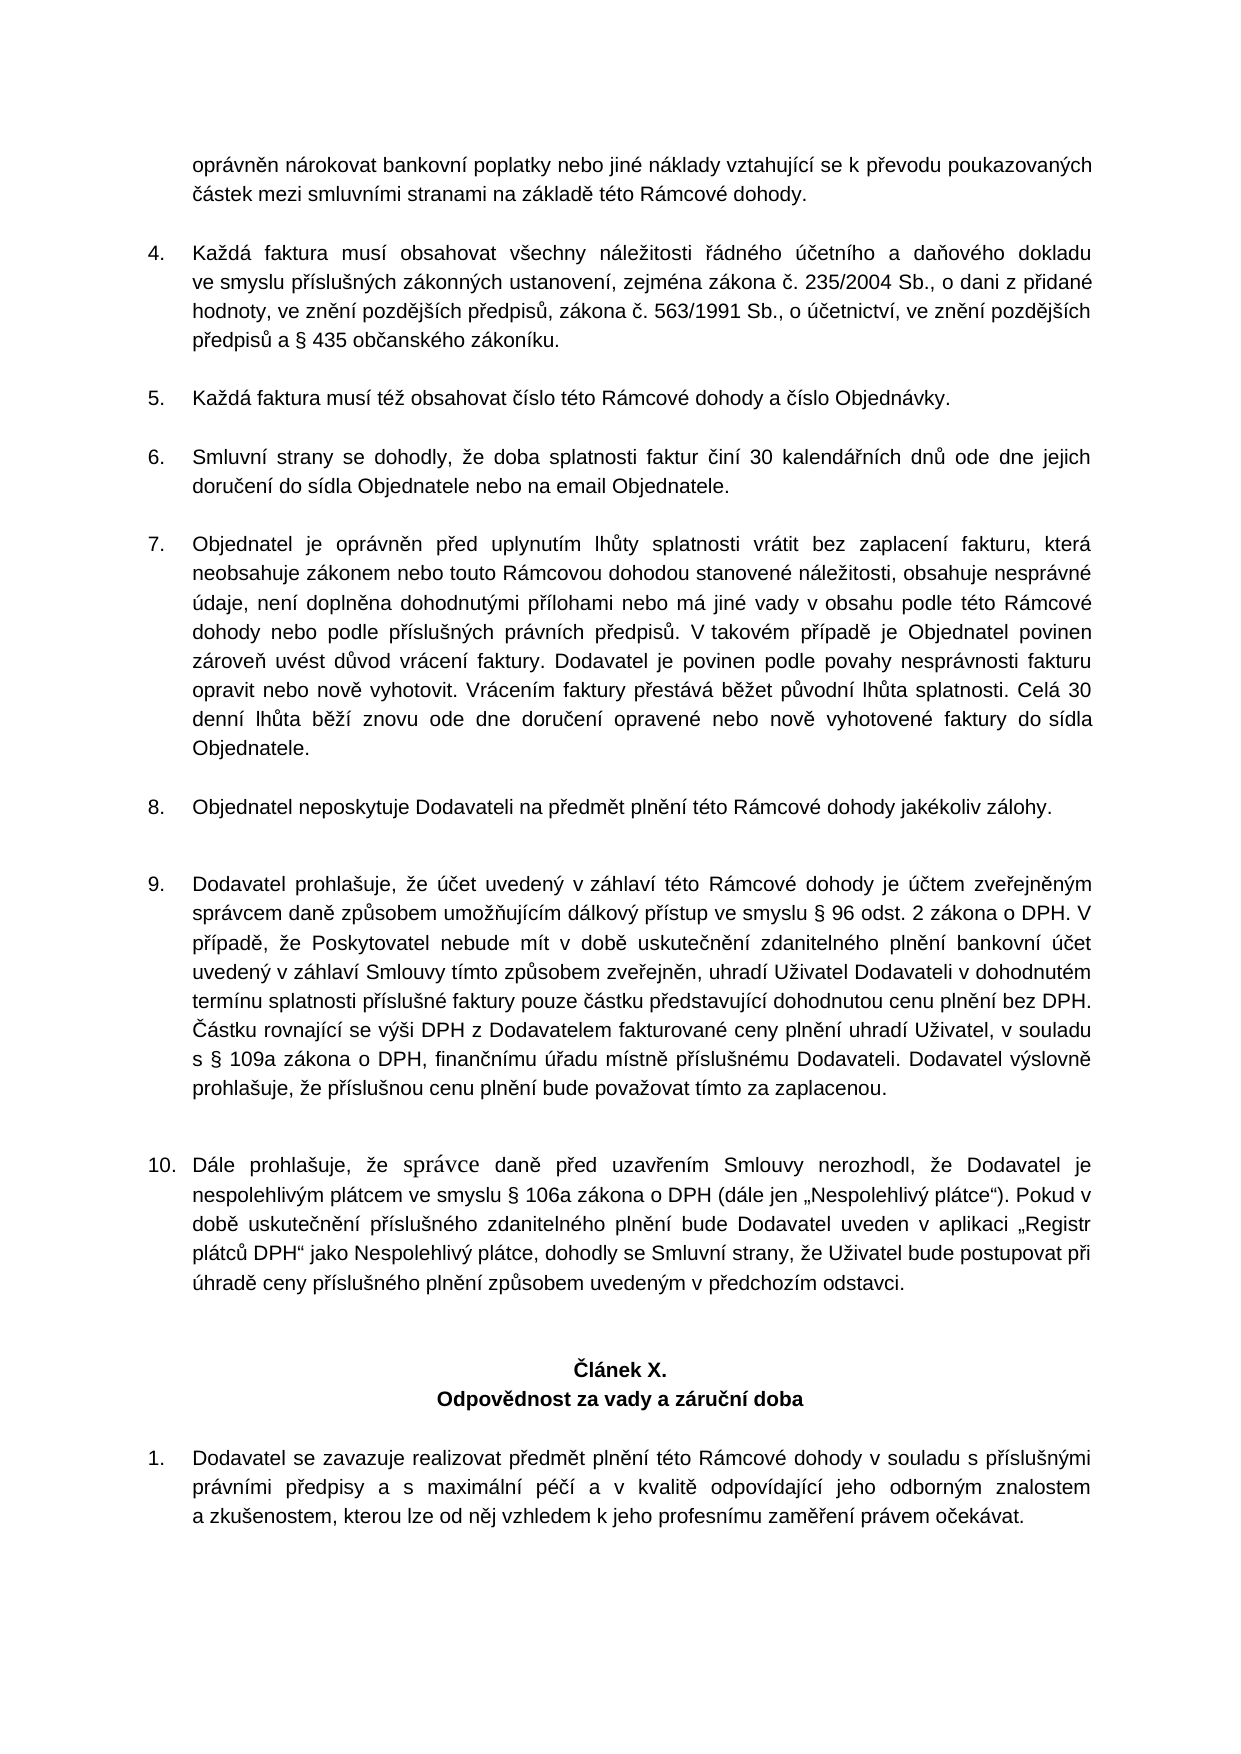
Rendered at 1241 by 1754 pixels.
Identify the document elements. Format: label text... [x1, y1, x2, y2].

list Každá faktura musí obsahovat všechny náležitosti řádného účetního a daňového dokladu ve smyslu příslušných zákonných ustanovení, zejména zákona č. 235/2004 Sb., o dani z přidané hodnoty, ve znění pozdějších předpisů, zákona č. 563/1991 Sb., o účetnictví, ve znění pozdějších předpisů a § 435 občanského zákoníku. [148, 235, 1092, 352]
text Odpovědnost za vady a záruční doba [148, 1382, 1092, 1411]
list Každá faktura musí též obsahovat číslo této Rámcové dohody a číslo Objednávky. [148, 381, 1092, 410]
text Článek X. [148, 1353, 1092, 1382]
list Dále prohlašuje, že správce daně před uzavřením Smlouvy nerozhodl, že Dodavatel je nespolehlivým plátcem ve smyslu § 106a zákona o DPH (dále jen „Nespolehlivý plátce“). Pokud v době uskutečnění příslušného zdanitelného plnění bude Dodavatel uveden v aplikaci „Registr plátců DPH“ jako Nespolehlivý plátce, dohodly se Smluvní strany, že Uživatel bude postupovat při úhradě ceny příslušného plnění způsobem uvedeným v předchozím odstavci. [148, 1148, 1092, 1294]
list Smluvní strany se dohodly, že doba splatnosti faktur činí 30 kalendářních dnů ode dne jejich doručení do sídla Objednatele nebo na email Objednatele. [148, 439, 1092, 498]
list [148, 148, 1092, 206]
list Dodavatel se zavazuje realizovat předmět plnění této Rámcové dohody v souladu s příslušnými právními předpisy a s maximální péčí a v kvalitě odpovídající jeho odborným znalostem a zkušenostem, kterou lze od něj vzhledem k jeho profesnímu zaměření právem očekávat. [148, 1440, 1092, 1528]
list Objednatel je oprávněn před uplynutím lhůty splatnosti vrátit bez zaplacení fakturu, která neobsahuje zákonem nebo touto Rámcovou dohodou stanovené náležitosti, obsahuje nesprávné údaje, není doplněna dohodnutými přílohami nebo má jiné vady v obsahu podle této Rámcové dohody nebo podle příslušných právních předpisů. V takovém případě je Objednatel povinen zároveň uvést důvod vrácení faktury. Dodavatel je povinen podle povahy nesprávnosti fakturu opravit nebo nově vyhotovit. Vrácením faktury přestává běžet původní lhůta splatnosti. Celá 30 denní lhůta běží znovu ode dne doručení opravené nebo nově vyhotovené faktury do sídla Objednatele. [148, 527, 1092, 760]
list Dodavatel prohlašuje, že účet uvedený v záhlaví této Rámcové dohody je účtem zveřejněným správcem daně způsobem umožňujícím dálkový přístup ve smyslu § 96 odst. 2 zákona o DPH. V případě, že Poskytovatel nebude mít v době uskutečnění zdanitelného plnění bankovní účet uvedený v záhlaví Smlouvy tímto způsobem zveřejněn, uhradí Uživatel Dodavateli v dohodnutém termínu splatnosti příslušné faktury pouze částku představující dohodnutou cenu plnění bez DPH. Částku rovnající se výši DPH z Dodavatelem fakturované ceny plnění uhradí Uživatel, v souladu s § 109a zákona o DPH, finančnímu úřadu místně příslušnému Dodavateli. Dodavatel výslovně prohlašuje, že příslušnou cenu plnění bude považovat tímto za zaplacenou. [148, 867, 1092, 1100]
list Objednatel neposkytuje Dodavateli na předmět plnění této Rámcové dohody jakékoliv zálohy. [148, 789, 1092, 818]
